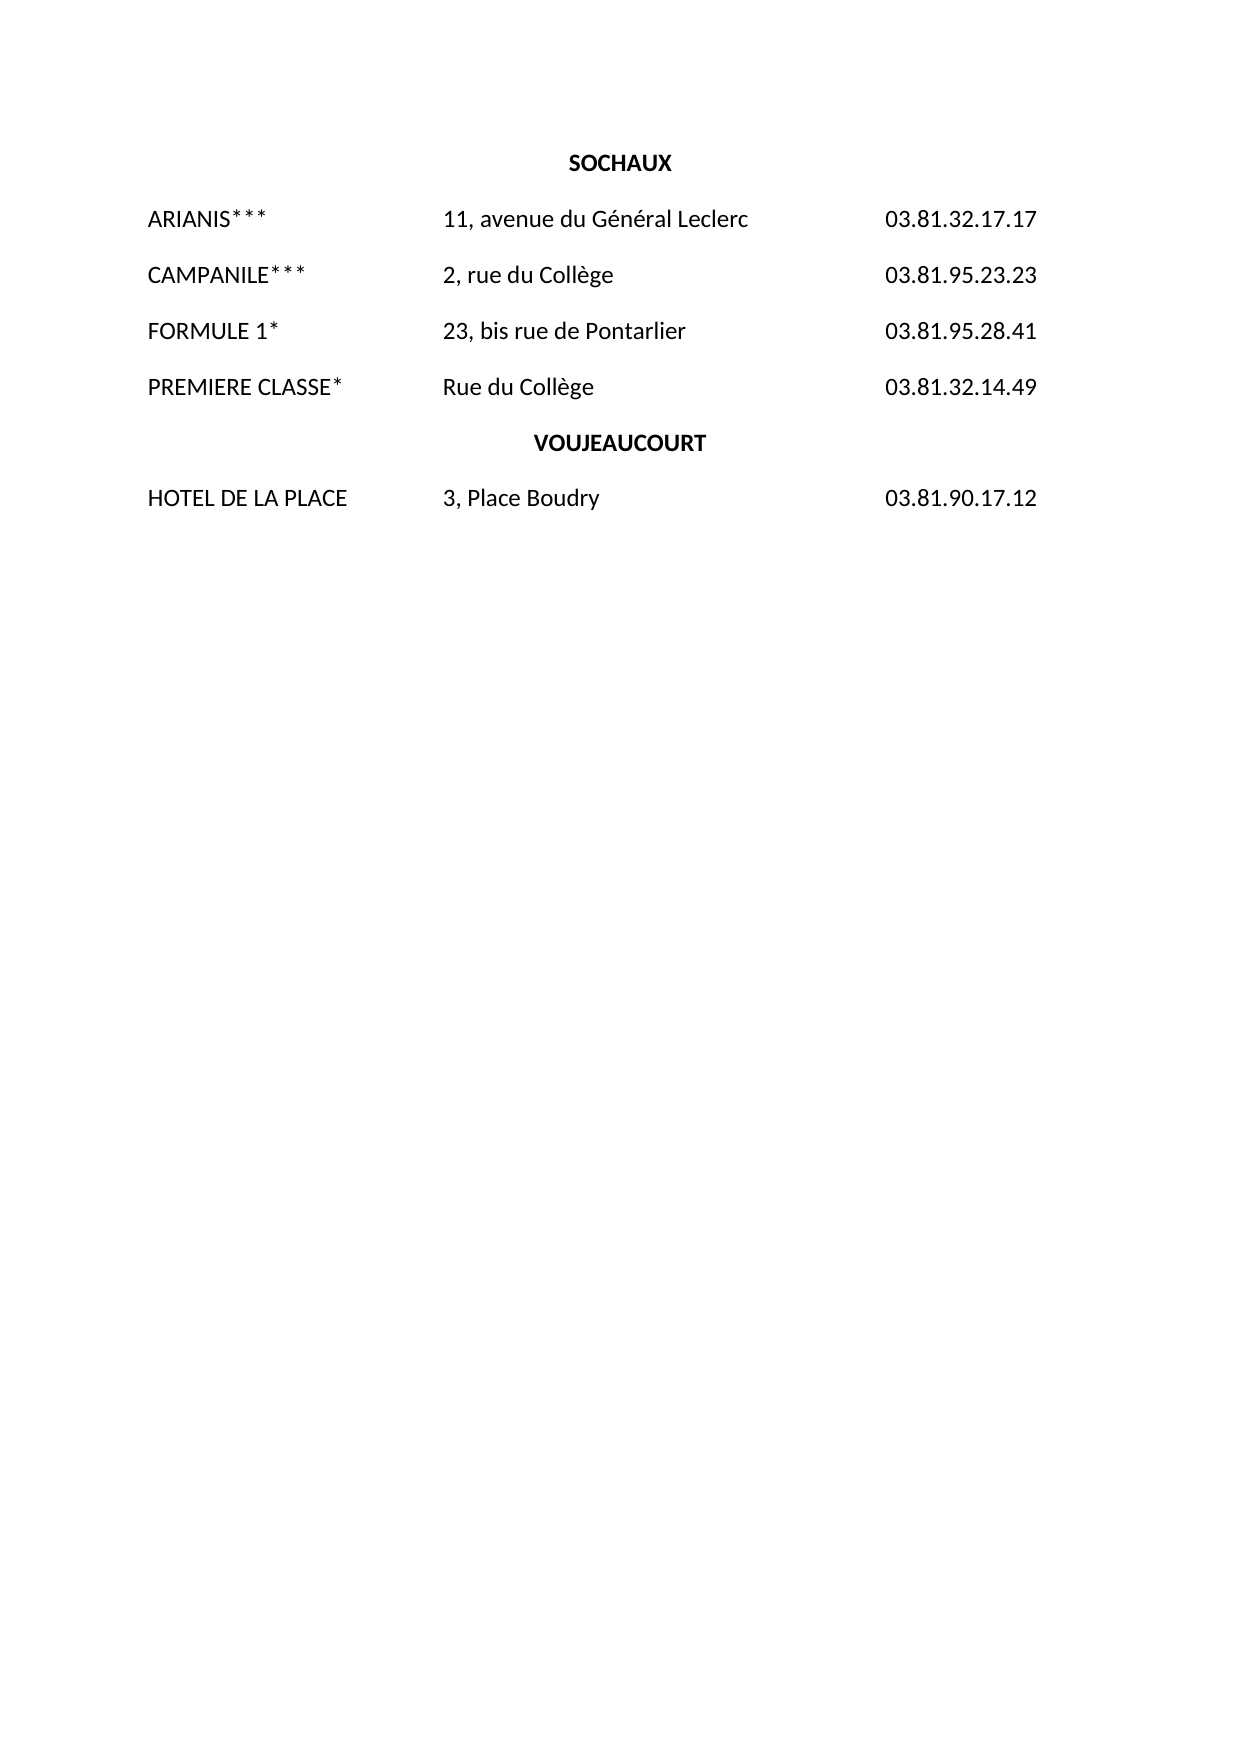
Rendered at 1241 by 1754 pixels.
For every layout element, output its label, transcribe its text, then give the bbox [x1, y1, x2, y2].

text SOCHAUX [148, 148, 1093, 178]
text VOUJEAUCOURT [148, 427, 1093, 457]
text CAMPANILE*** 2, rue du Collège 03.81.95.23.23 [148, 259, 1093, 290]
text ARIANIS*** 11, avenue du Général Leclerc 03.81.32.17.17 [148, 203, 1093, 234]
text HOTEL DE LA PLACE 3, Place Boudry 03.81.90.17.12 [148, 483, 1093, 548]
text FORMULE 1* 23, bis rue de Pontarlier 03.81.95.28.41 [148, 315, 1093, 346]
text PREMIERE CLASSE* Rue du Collège 03.81.32.14.49 [148, 371, 1093, 401]
